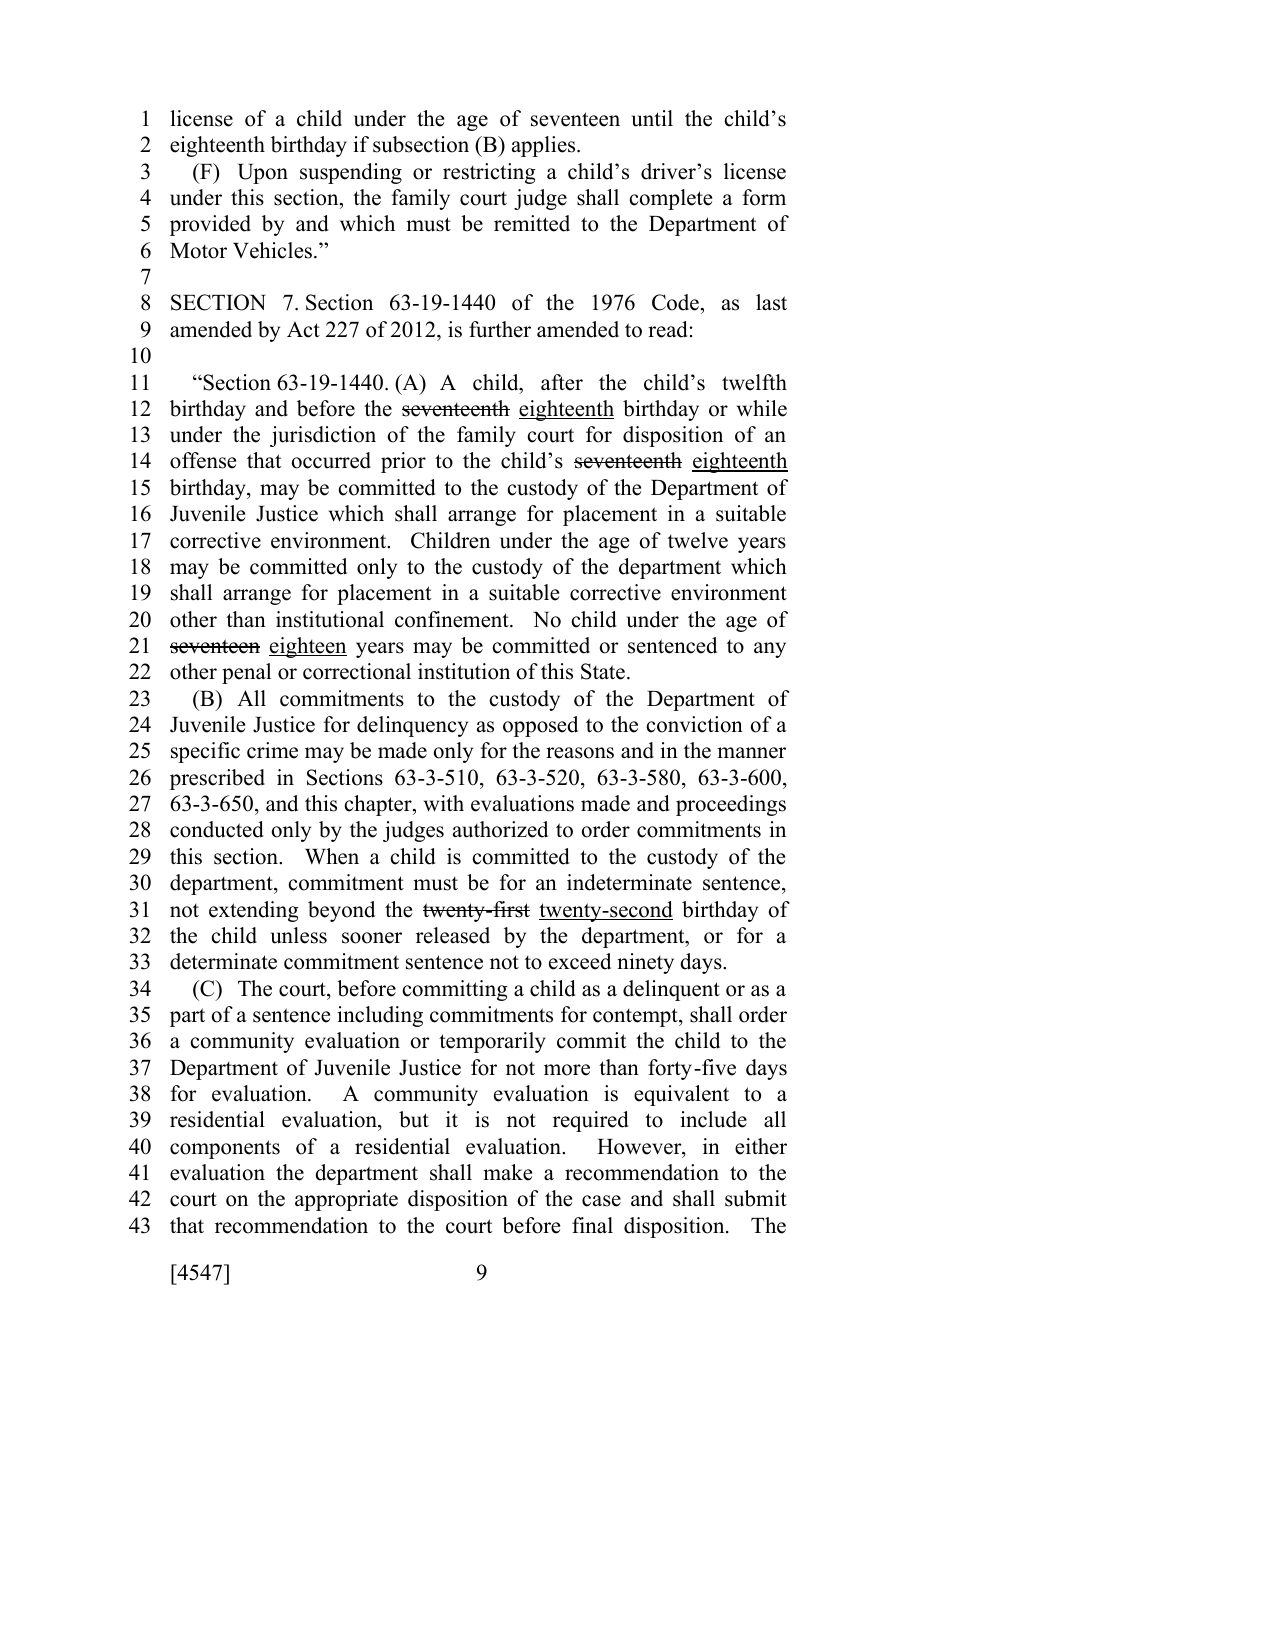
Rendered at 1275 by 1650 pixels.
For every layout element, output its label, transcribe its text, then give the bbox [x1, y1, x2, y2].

text “Section 63-19-1440. (A) A child, after the child’s twelfth birthday and before the seventeenth eighteenth birthday or while under the jurisdiction of the family court for disposition of an offense that occurred prior to the child’s seventeenth eighteenth birthday, may be committed to the custody of the Department of Juvenile Justice which shall arrange for placement in a suitable corrective environment. Children under the age of twelve years may be committed only to the custody of the department which shall arrange for placement in a suitable corrective environment other than institutional confinement. No child under the age of seventeen eighteen years may be committed or sentenced to any other penal or correctional institution of this State. [169, 368, 787, 685]
text (B) All commitments to the custody of the Department of Juvenile Justice for delinquency as opposed to the conviction of a specific crime may be made only for the reasons and in the manner prescribed in Sections 63-3-510, 63-3-520, 63-3-580, 63-3-600, 63-3-650, and this chapter, with evaluations made and proceedings conducted only by the judges authorized to order commitments in this section. When a child is committed to the custody of the department, commitment must be for an indeterminate sentence, not extending beyond the twenty-first twenty-second birthday of the child unless sooner released by the department, or for a determinate commitment sentence not to exceed ninety days. [169, 685, 787, 975]
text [169, 105, 787, 158]
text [169, 975, 787, 1238]
text SECTION 7. Section 63-19-1440 of the 1976 Code, as last amended by Act 227 of 2012, is further amended to read: [169, 289, 787, 342]
text (F) Upon suspending or restricting a child’s driver’s license under this section, the family court judge shall complete a form provided by and which must be remitted to the Department of Motor Vehicles.” [169, 158, 787, 263]
